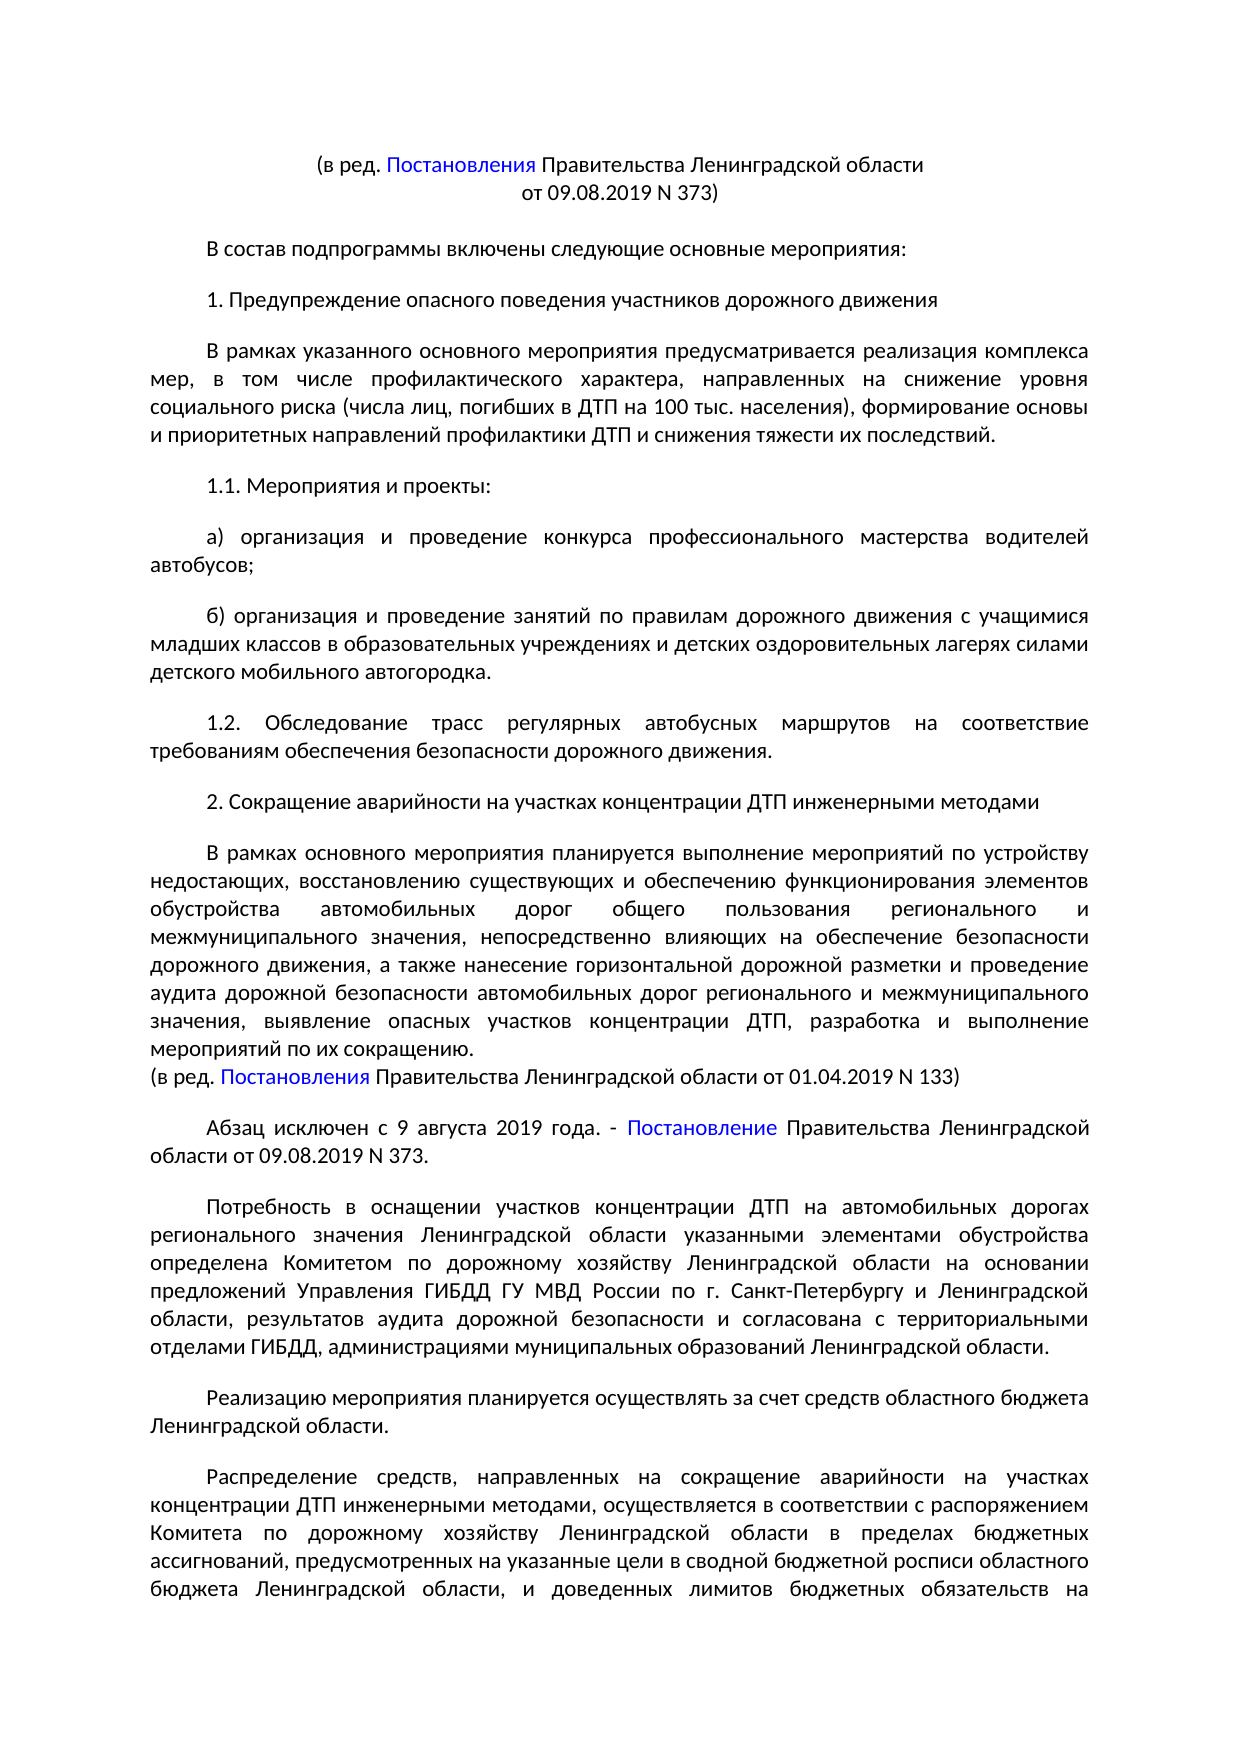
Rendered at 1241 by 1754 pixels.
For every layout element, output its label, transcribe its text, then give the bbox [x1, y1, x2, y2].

text Реализацию мероприятия планируется осуществлять за счет средств областного бюджета Ленинградской области. [150, 1383, 1090, 1439]
text 1.2. Обследование трасс регулярных автобусных маршрутов на соответствие требованиям обеспечения безопасности дорожного движения. [150, 708, 1090, 764]
text В рамках указанного основного мероприятия предусматривается реализация комплекса мер, в том числе профилактического характера, направленных на снижение уровня социального риска (числа лиц, погибших в ДТП на 100 тыс. населения), формирование основы и приоритетных направлений профилактики ДТП и снижения тяжести их последствий. [150, 336, 1090, 448]
text (в ред. Постановления Правительства Ленинградской области от 01.04.2019 N 133) [150, 1062, 1090, 1090]
text Абзац исключен с 9 августа 2019 года. - Постановление Правительства Ленинградской области от 09.08.2019 N 373. [150, 1113, 1090, 1169]
text Потребность в оснащении участков концентрации ДТП на автомобильных дорогах регионального значения Ленинградской области указанными элементами обустройства определена Комитетом по дорожному хозяйству Ленинградской области на основании предложений Управления ГИБДД ГУ МВД России по г. Санкт-Петербургу и Ленинградской области, результатов аудита дорожной безопасности и согласована с территориальными отделами ГИБДД, администрациями муниципальных образований Ленинградской области. [150, 1192, 1090, 1360]
text от 09.08.2019 N 373) [150, 178, 1090, 206]
text а) организация и проведение конкурса профессионального мастерства водителей автобусов; [150, 522, 1090, 578]
text 1.1. Мероприятия и проекты: [150, 471, 1090, 499]
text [150, 1462, 1090, 1602]
text В рамках основного мероприятия планируется выполнение мероприятий по устройству недостающих, восстановлению существующих и обеспечению функционирования элементов обустройства автомобильных дорог общего пользования регионального и межмуниципального значения, непосредственно влияющих на обеспечение безопасности дорожного движения, а также нанесение горизонтальной дорожной разметки и проведение аудита дорожной безопасности автомобильных дорог регионального и межмуниципального значения, выявление опасных участков концентрации ДТП, разработка и выполнение мероприятий по их сокращению. [150, 838, 1090, 1062]
text б) организация и проведение занятий по правилам дорожного движения с учащимися младших классов в образовательных учреждениях и детских оздоровительных лагерях силами детского мобильного автогородка. [150, 601, 1090, 685]
text 1. Предупреждение опасного поведения участников дорожного движения [150, 285, 1090, 313]
text В состав подпрограммы включены следующие основные мероприятия: [150, 234, 1090, 262]
text 2. Сокращение аварийности на участках концентрации ДТП инженерными методами [150, 787, 1090, 815]
text (в ред. Постановления Правительства Ленинградской области [150, 150, 1090, 178]
